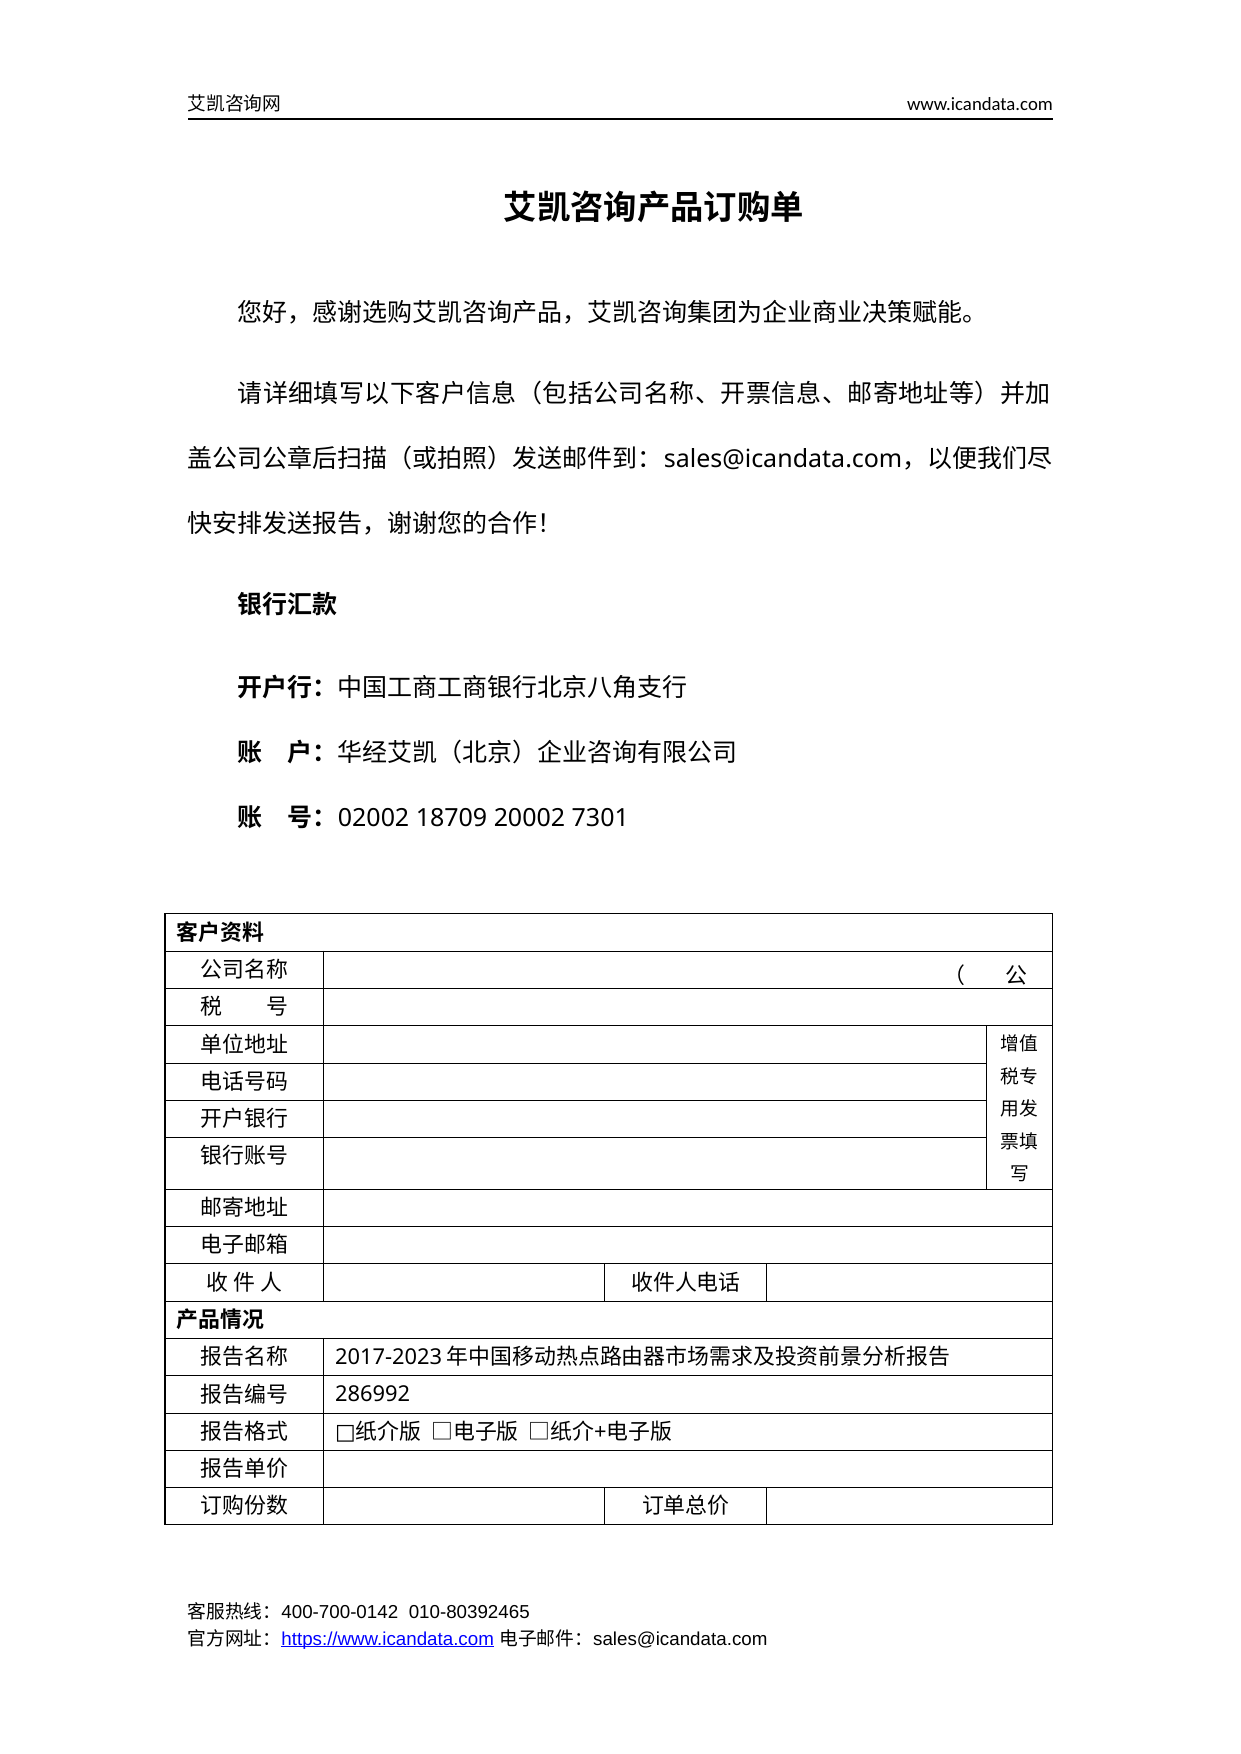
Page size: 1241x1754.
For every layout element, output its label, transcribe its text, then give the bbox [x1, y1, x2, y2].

table_cell 报告单价 [166, 1451, 323, 1487]
text 账 户：华经艾凯（北京）企业咨询有限公司 [187, 718, 1053, 783]
table_cell 订单总价 [605, 1488, 766, 1524]
table_cell [767, 1488, 1052, 1524]
table_cell [324, 1138, 986, 1189]
table_cell [324, 1227, 1052, 1263]
table_cell 银行账号 [166, 1138, 323, 1189]
table_cell 开户银行 [166, 1101, 323, 1137]
table_cell 电话号码 [166, 1064, 323, 1100]
table_cell [767, 1264, 1052, 1301]
text 账 号：02002 18709 20002 7301 [187, 783, 1053, 848]
table_cell 2017-2023年中国移动热点路由器市场需求及投资前景分析报告 [324, 1339, 1052, 1375]
table_cell 电子邮箱 [166, 1227, 323, 1263]
text 开户行：中国工商工商银行北京八角支行 [187, 653, 1053, 718]
table_cell 报告名称 [166, 1339, 323, 1375]
table_cell 单位地址 [166, 1026, 323, 1062]
table_cell [324, 1101, 986, 1137]
table_cell 税 号 [166, 989, 323, 1025]
text 您好，感谢选购艾凯咨询产品，艾凯咨询集团为企业商业决策赋能。 [187, 278, 1053, 343]
table_cell 订购份数 [166, 1488, 323, 1524]
table_cell [324, 1264, 604, 1301]
table_cell 报告编号 [166, 1376, 323, 1412]
table_cell [324, 1190, 1052, 1226]
text 艾凯咨询产品订购单 [187, 172, 1053, 237]
table_cell [324, 1451, 1052, 1487]
table_cell □纸介版 □电子版 □纸介+电子版 [324, 1414, 1052, 1450]
table_cell 增值税专用发票填写 [987, 1026, 1052, 1189]
table_cell [324, 1488, 604, 1524]
text 请详细填写以下客户信息（包括公司名称、开票信息、邮寄地址等）并加盖公司公章后扫描（或拍照）发送邮件到：sales@icandata.com，以便我们尽快安排发送报告，谢谢您的合作！ [187, 359, 1053, 554]
table_cell [324, 1026, 986, 1062]
table_cell [324, 1064, 986, 1100]
table_cell 产品情况 [166, 1302, 1052, 1338]
table_cell 收件人电话 [605, 1264, 766, 1301]
text 银行汇款 [187, 570, 1053, 635]
table_cell 286992 [324, 1376, 1052, 1412]
table_cell 邮寄地址 [166, 1190, 323, 1226]
table_cell 收 件 人 [166, 1264, 323, 1301]
table_header 客户资料 [166, 914, 1052, 951]
table_cell 报告格式 [166, 1414, 323, 1450]
table_cell 公司名称 [166, 952, 323, 988]
table_cell [324, 952, 1052, 988]
table_cell [324, 989, 1052, 1025]
